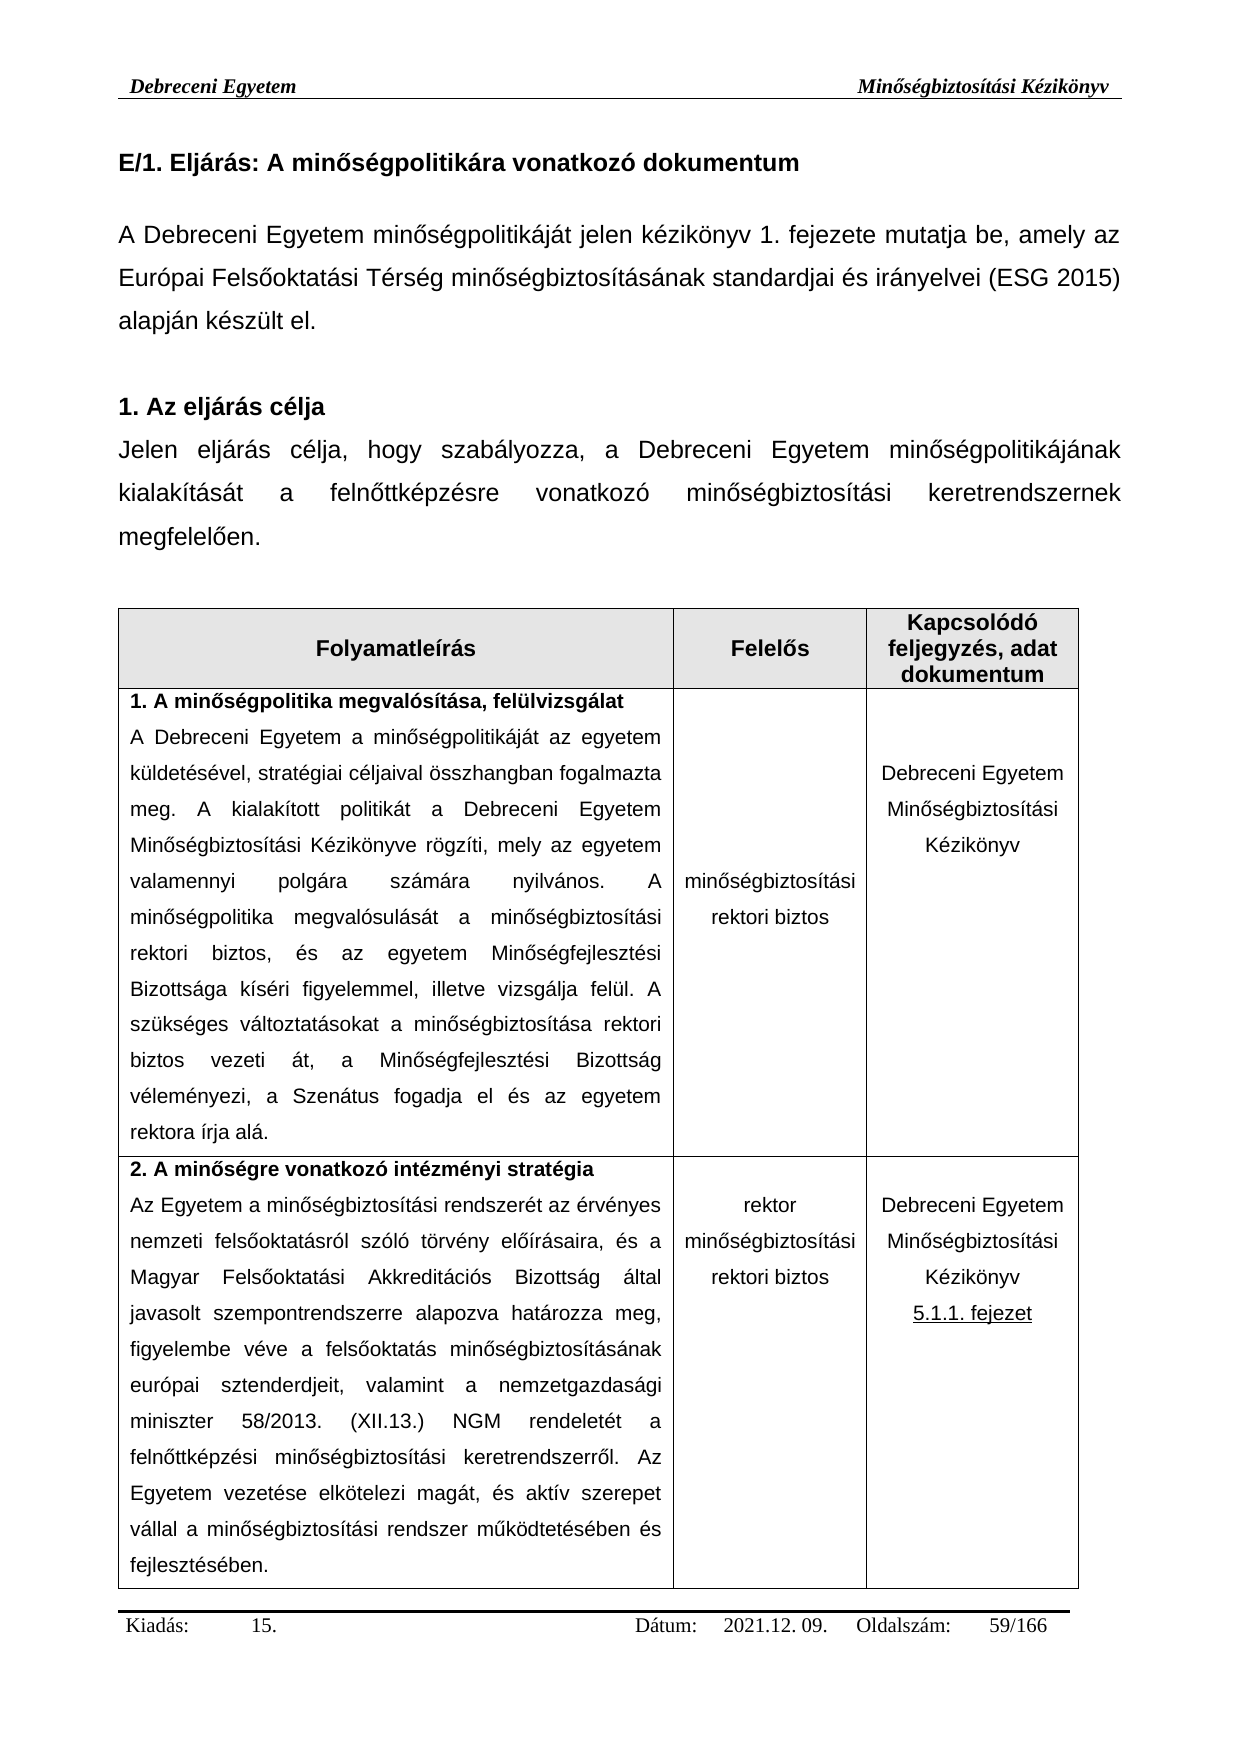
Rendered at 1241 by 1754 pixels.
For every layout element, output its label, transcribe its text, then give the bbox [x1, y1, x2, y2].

table_cell minőségbiztosítási rektori biztos [674, 689, 866, 1156]
text Jelen eljárás célja, hogy szabályozza, a Debreceni Egyetem minőségpolitikájának kialakítását a felnőttképzésre vonatkozó minőségbiztosítási keretrendszernek megfelelően. [118, 435, 1122, 550]
table_cell rektor minőségbiztosítási rektori biztos [674, 1157, 866, 1588]
text E/1. Eljárás: A minőségpolitikára vonatkozó dokumentum [118, 148, 1122, 176]
table_cell 2. A minőségre vonatkozó intézményi stratégia Az Egyetem a minőségbiztosítási rendszerét az érvényes nemzeti felsőoktatásról szóló törvény előírásaira, és a Magyar Felsőoktatási Akkreditációs Bizottság által javasolt szempontrendszerre alapozva határozza meg, figyelembe véve a felsőoktatás minőségbiztosításának európai sztenderdjeit, valamint a nemzetgazdasági miniszter 58/2013. (XII.13.) NGM rendeletét a felnőttképzési minőségbiztosítási keretrendszerről. Az Egyetem vezetése elkötelezi magát, és aktív szerepet vállal a minőségbiztosítási rendszer működtetésében és fejlesztésében. [119, 1157, 673, 1588]
text 1. Az eljárás célja [118, 392, 1122, 421]
table_cell Debreceni Egyetem Minőségbiztosítási Kézikönyv [867, 689, 1078, 1156]
table_cell 1. A minőségpolitika megvalósítása, felülvizsgálat A Debreceni Egyetem a minőségpolitikáját az egyetem küldetésével, stratégiai céljaival összhangban fogalmazta meg. A kialakított politikát a Debreceni Egyetem Minőségbiztosítási Kézikönyve rögzíti, mely az egyetem valamennyi polgára számára nyilvános. A minőségpolitika megvalósulását a minőségbiztosítási rektori biztos, és az egyetem Minőségfejlesztési Bizottsága kíséri figyelemmel, illetve vizsgálja felül. A szükséges változtatásokat a minőségbiztosítása rektori biztos vezeti át, a Minőségfejlesztési Bizottság véleményezi, a Szenátus fogadja el és az egyetem rektora írja alá. [119, 689, 673, 1156]
table_header Felelős [674, 609, 866, 688]
text A Debreceni Egyetem minőségpolitikáját jelen kézikönyv 1. fejezete mutatja be, amely az Európai Felsőoktatási Térség minőségbiztosításának standardjai és irányelvei (ESG 2015) alapján készült el. [118, 219, 1122, 334]
table_header Kapcsolódó feljegyzés, adat dokumentum [867, 609, 1078, 688]
table_header Folyamatleírás [119, 609, 673, 688]
table_cell Debreceni Egyetem Minőségbiztosítási Kézikönyv 5.1.1. fejezet [867, 1157, 1078, 1588]
